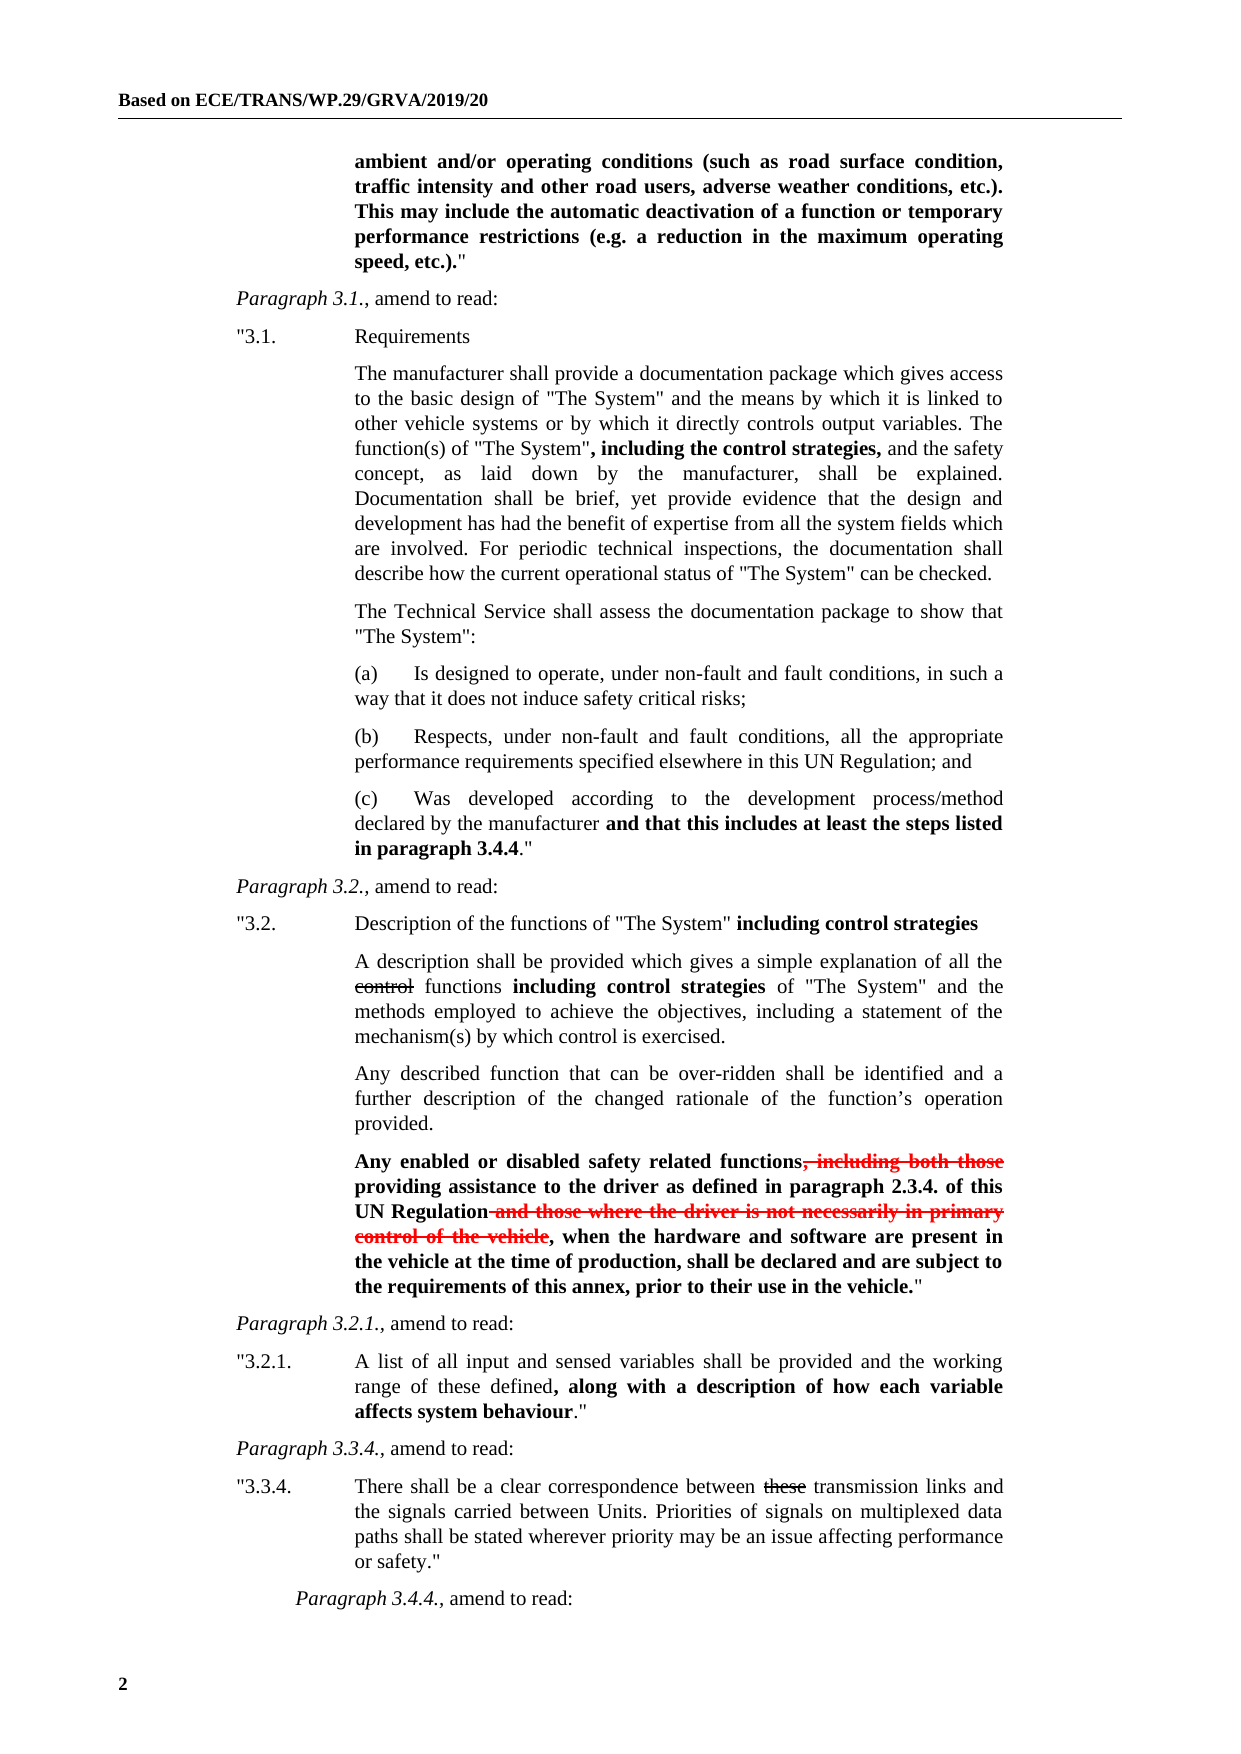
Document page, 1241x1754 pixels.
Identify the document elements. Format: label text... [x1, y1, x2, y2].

text Paragraph 3.2., amend to read: [236, 873, 1004, 898]
text Paragraph 3.4.4., amend to read: [236, 1585, 1004, 1610]
text Paragraph 3.2.1., amend to read: [236, 1310, 1004, 1335]
text A description shall be provided which gives a simple explanation of all the control functions including control strategies of "The System" and the methods employed to achieve the objectives, including a statement of the mechanism(s) by which control is exercised. [354, 948, 1004, 1048]
text Any described function that can be over-ridden shall be identified and a further description of the changed rationale of the function’s operation provided. [354, 1060, 1004, 1135]
text (a) Is designed to operate, under non-fault and fault conditions, in such a way that it does not induce safety critical risks; [354, 660, 1004, 710]
text "3.2. Description of the functions of "The System" including control strategies [236, 910, 1004, 935]
text "3.1. Requirements [236, 323, 1004, 348]
text "3.2.1. A list of all input and sensed variables shall be provided and the working range of these defined, along with a description of how each variable affects system behaviour." [236, 1348, 1004, 1423]
text Paragraph 3.3.4., amend to read: [236, 1435, 1004, 1460]
text "3.3.4. There shall be a clear correspondence between these transmission links and the signals carried between Units. Priorities of signals on multiplexed data paths shall be stated wherever priority may be an issue affecting performance or safety." [236, 1473, 1004, 1573]
text The Technical Service shall assess the documentation package to show that "The System": [354, 598, 1004, 648]
text The manufacturer shall provide a documentation package which gives access to the basic design of "The System" and the means by which it is linked to other vehicle systems or by which it directly controls output variables. The function(s) of "The System", including the control strategies, and the safety concept, as laid down by the manufacturer, shall be explained. Documentation shall be brief, yet provide evidence that the design and development has had the benefit of expertise from all the system fields which are involved. For periodic technical inspections, the documentation shall describe how the current operational status of "The System" can be checked. [354, 360, 1004, 585]
text Paragraph 3.1., amend to read: [236, 285, 1004, 310]
text (b) Respects, under non-fault and fault conditions, all the appropriate performance requirements specified elsewhere in this UN Regulation; and [354, 723, 1004, 773]
text Any enabled or disabled safety related functions, including both those providing assistance to the driver as defined in paragraph 2.3.4. of this UN Regulation and those where the driver is not necessarily in primary control of the vehicle, when the hardware and software are present in the vehicle at the time of production, shall be declared and are subject to the requirements of this annex, prior to their use in the vehicle." [354, 1148, 1004, 1298]
text (c) Was developed according to the development process/method declared by the manufacturer and that this includes at least the steps listed in paragraph 3.4.4." [354, 785, 1004, 860]
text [236, 148, 1004, 273]
